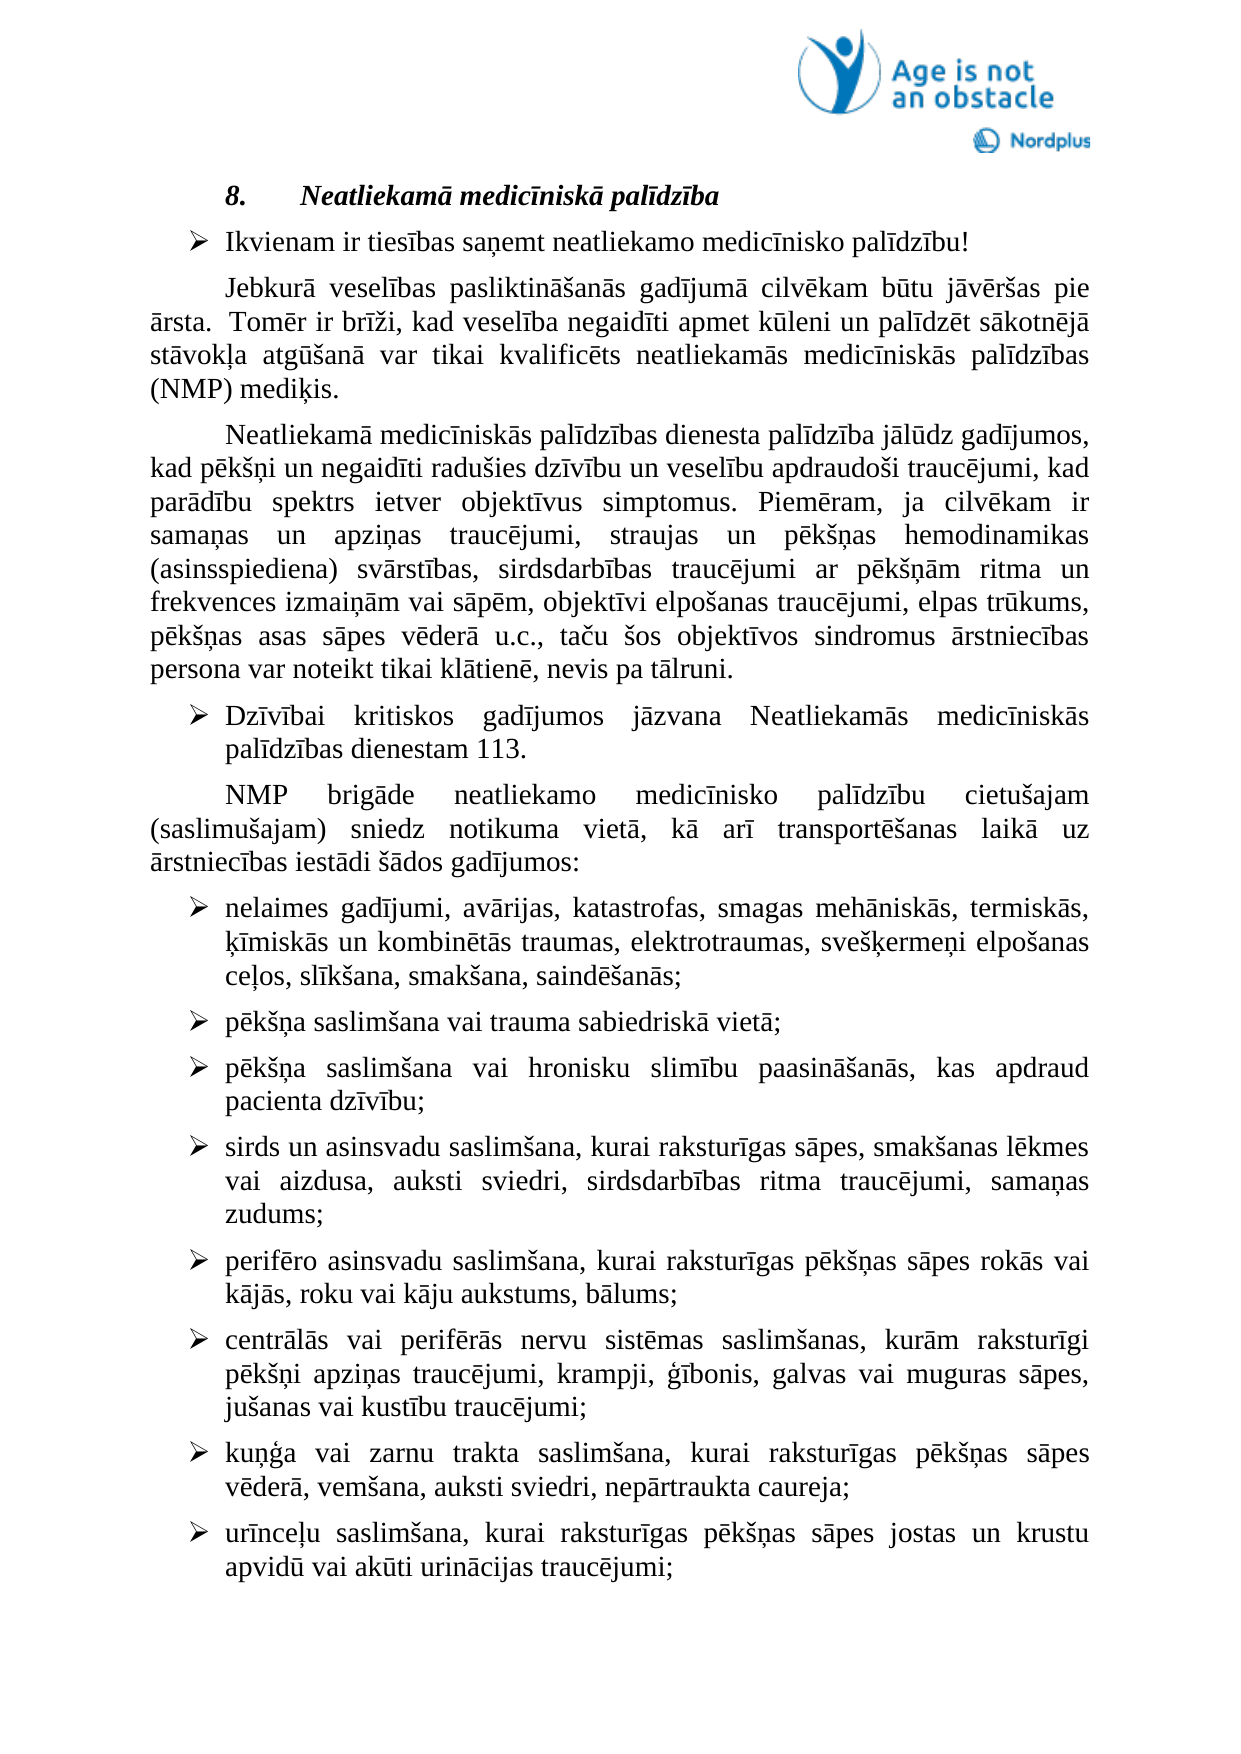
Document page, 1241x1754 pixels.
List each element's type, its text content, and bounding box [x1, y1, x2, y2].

list Ikvienam ir tiesības saņemt neatliekamo medicīnisko palīdzību! [187, 224, 1090, 258]
list sirds un asinsvadu saslimšana, kurai raksturīgas sāpes, smakšanas lēkmes vai aizdusa, auksti sviedri, sirdsdarbības ritma traucējumi, samaņas zudums; [187, 1129, 1090, 1230]
list nelaimes gadījumi, avārijas, katastrofas, smagas mehāniskās, termiskās, ķīmiskās un kombinētās traumas, elektrotraumas, svešķermeņi elpošanas ceļos, slīkšana, smakšana, saindēšanās; [187, 890, 1090, 991]
list centrālās vai perifērās nervu sistēmas saslimšanas, kurām raksturīgi pēkšņi apziņas traucējumi, krampji, ģībonis, galvas vai muguras sāpes, jušanas vai kustību traucējumi; [187, 1322, 1090, 1423]
list urīnceļu saslimšana, kurai raksturīgas pēkšņas sāpes jostas un krustu apvidū vai akūti urinācijas traucējumi; [187, 1515, 1090, 1582]
list perifēro asinsvadu saslimšana, kurai raksturīgas pēkšņas sāpes rokās vai kājās, roku vai kāju aukstums, bālums; [187, 1243, 1090, 1310]
list pēkšņa saslimšana vai trauma sabiedriskā vietā; [187, 1004, 1090, 1037]
text Neatliekamā medicīniskās palīdzības dienesta palīdzība jālūdz gadījumos, kad pēkšņi un negaidīti radušies dzīvību un veselību apdraudoši traucējumi, kad parādību spektrs ietver objektīvus simptomus. Piemēram, ja cilvēkam ir samaņas un apziņas traucējumi, straujas un pēkšņas hemodinamikas (asinsspiediena) svārstības, sirdsdarbības traucējumi ar pēkšņām ritma un frekvences izmaiņām vai sāpēm, objektīvi elpošanas traucējumi, elpas trūkums, pēkšņas asas sāpes vēderā u.c., taču šos objektīvos sindromus ārstniecības persona var noteikt tikai klātienē, nevis pa tālruni. [150, 417, 1090, 685]
text Jebkurā veselības pasliktināšanās gadījumā cilvēkam būtu jāvēršas pie ārsta. Tomēr ir brīži, kad veselība negaidīti apmet kūleni un palīdzēt sākotnējā stāvokļa atgūšanā var tikai kvalificēts neatliekamās medicīniskās palīdzības (NMP) mediķis. [150, 270, 1090, 404]
text 8. Neatliekamā medicīniskā palīdzība [150, 178, 1090, 211]
list pēkšņa saslimšana vai hronisku slimību paasināšanās, kas apdraud pacienta dzīvību; [187, 1050, 1090, 1117]
list Dzīvībai kritiskos gadījumos jāzvana Neatliekamās medicīniskās palīdzības dienestam 113. [187, 698, 1090, 765]
picture [798, 29, 1091, 153]
list kuņģa vai zarnu trakta saslimšana, kurai raksturīgas pēkšņas sāpes vēderā, vemšana, auksti sviedri, nepārtraukta caureja; [187, 1436, 1090, 1503]
text NMP brigāde neatliekamo medicīnisko palīdzību cietušajam (saslimušajam) sniedz notikuma vietā, kā arī transportēšanas laikā uz ārstniecības iestādi šādos gadījumos: [150, 777, 1090, 878]
